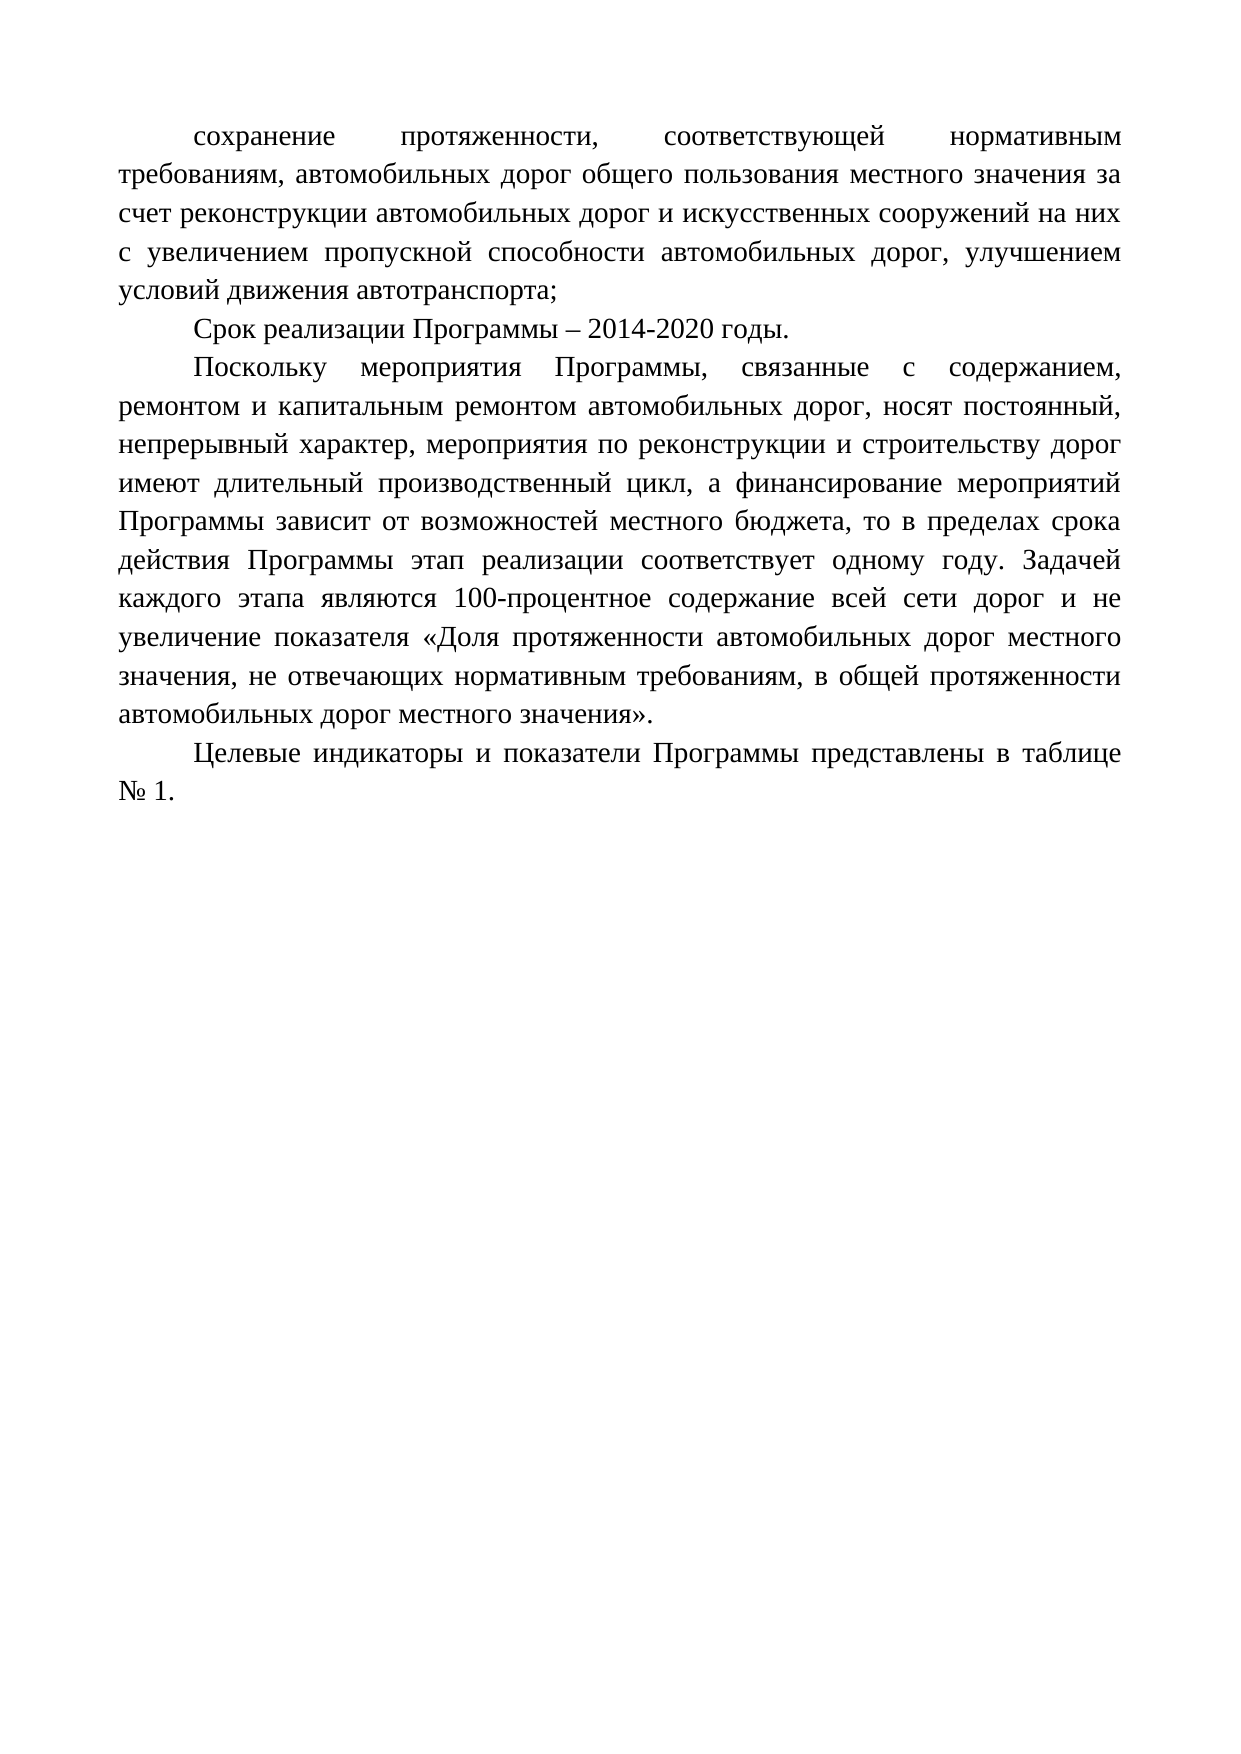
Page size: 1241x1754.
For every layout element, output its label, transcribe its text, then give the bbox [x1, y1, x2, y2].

text сохранение протяженности, соответствующей нормативным требованиям, автомобильных дорог общего пользования местного значения за счет реконструкции автомобильных дорог и искусственных сооружений на них с увеличением пропускной способности автомобильных дорог, улучшением условий движения автотранспорта; [118, 118, 1122, 306]
text Поскольку мероприятия Программы, связанные с содержанием, ремонтом и капитальным ремонтом автомобильных дорог, носят постоянный, непрерывный характер, мероприятия по реконструкции и строительству дорог имеют длительный производственный цикл, а финансирование мероприятий Программы зависит от возможностей местного бюджета, то в пределах срока действия Программы этап реализации соответствует одному году. Задачей каждого этапа являются 100-процентное содержание всей сети дорог и не увеличение показателя «Доля протяженности автомобильных дорог местного значения, не отвечающих нормативным требованиям, в общей протяженности автомобильных дорог местного значения». [118, 349, 1122, 730]
text Целевые индикаторы и показатели Программы представлены в таблице № 1. [118, 735, 1122, 807]
text Срок реализации Программы – 2014-2020 годы. [118, 311, 1122, 344]
